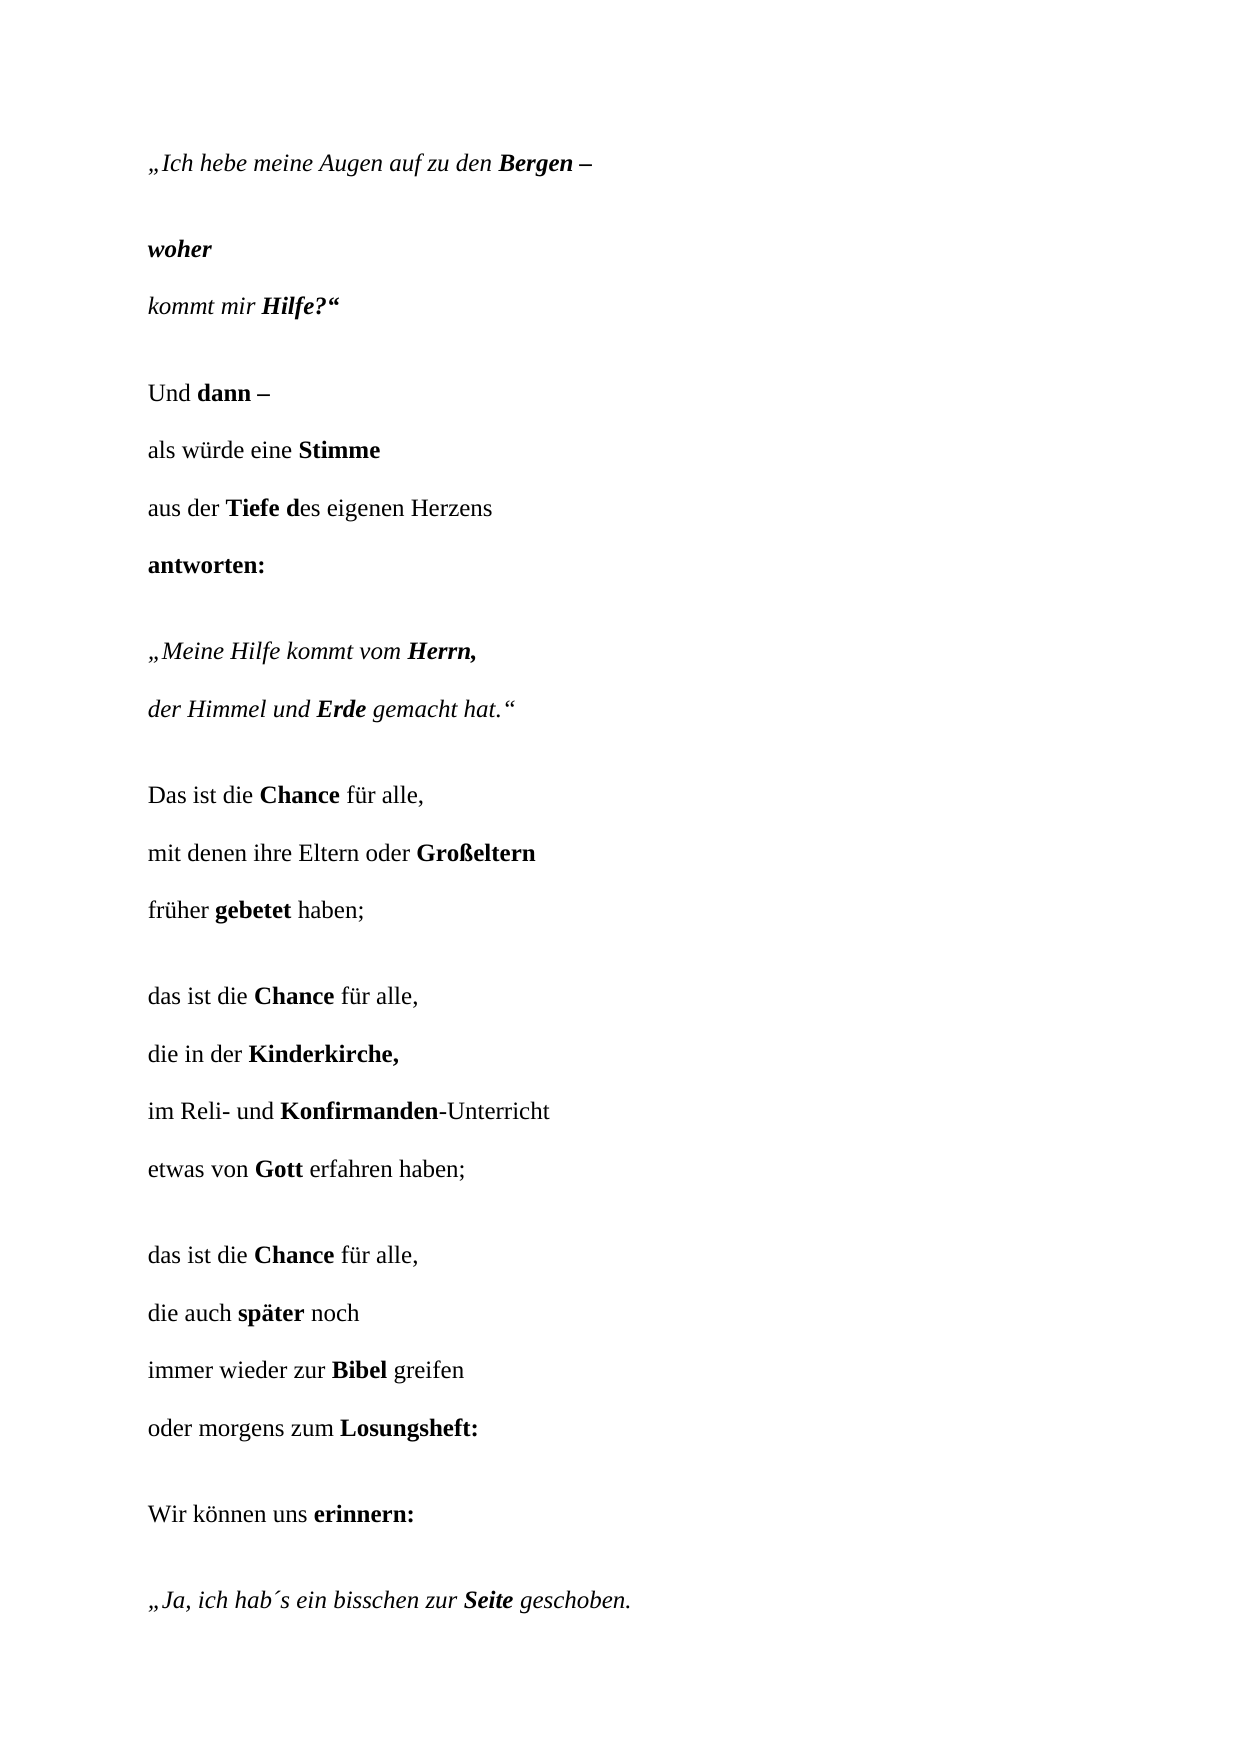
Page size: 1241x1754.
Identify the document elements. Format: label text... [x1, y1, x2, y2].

text antworten: [148, 550, 1093, 579]
text das ist die Chance für alle, [148, 1240, 1093, 1269]
text „Meine Hilfe kommt vom Herrn, [148, 636, 1093, 665]
text Das ist die Chance für alle, [148, 780, 1093, 809]
text mit denen ihre Eltern oder Großeltern [148, 838, 1093, 866]
text aus der Tiefe des eigenen Herzens [148, 493, 1093, 521]
text als würde eine Stimme [148, 435, 1093, 464]
text kommt mir Hilfe?“ [148, 291, 1093, 320]
text oder morgens zum Losungsheft: [148, 1413, 1093, 1441]
text „Ja, ich hab´s ein bisschen zur Seite geschoben. [148, 1585, 1093, 1614]
text immer wieder zur Bibel greifen [148, 1355, 1093, 1384]
text Und dann – [148, 378, 1093, 406]
text woher [148, 234, 1093, 263]
text Wir können uns erinnern: [148, 1499, 1093, 1528]
text die in der Kinderkirche, [148, 1039, 1093, 1068]
text der Himmel und Erde gemacht hat.“ [148, 694, 1093, 723]
text etwas von Gott erfahren haben; [148, 1154, 1093, 1183]
text die auch später noch [148, 1298, 1093, 1326]
text früher gebetet haben; [148, 895, 1093, 924]
text „Ich hebe meine Augen auf zu den Bergen – [148, 148, 1093, 176]
text das ist die Chance für alle, [148, 981, 1093, 1010]
text im Reli- und Konfirmanden-Unterricht [148, 1096, 1093, 1125]
